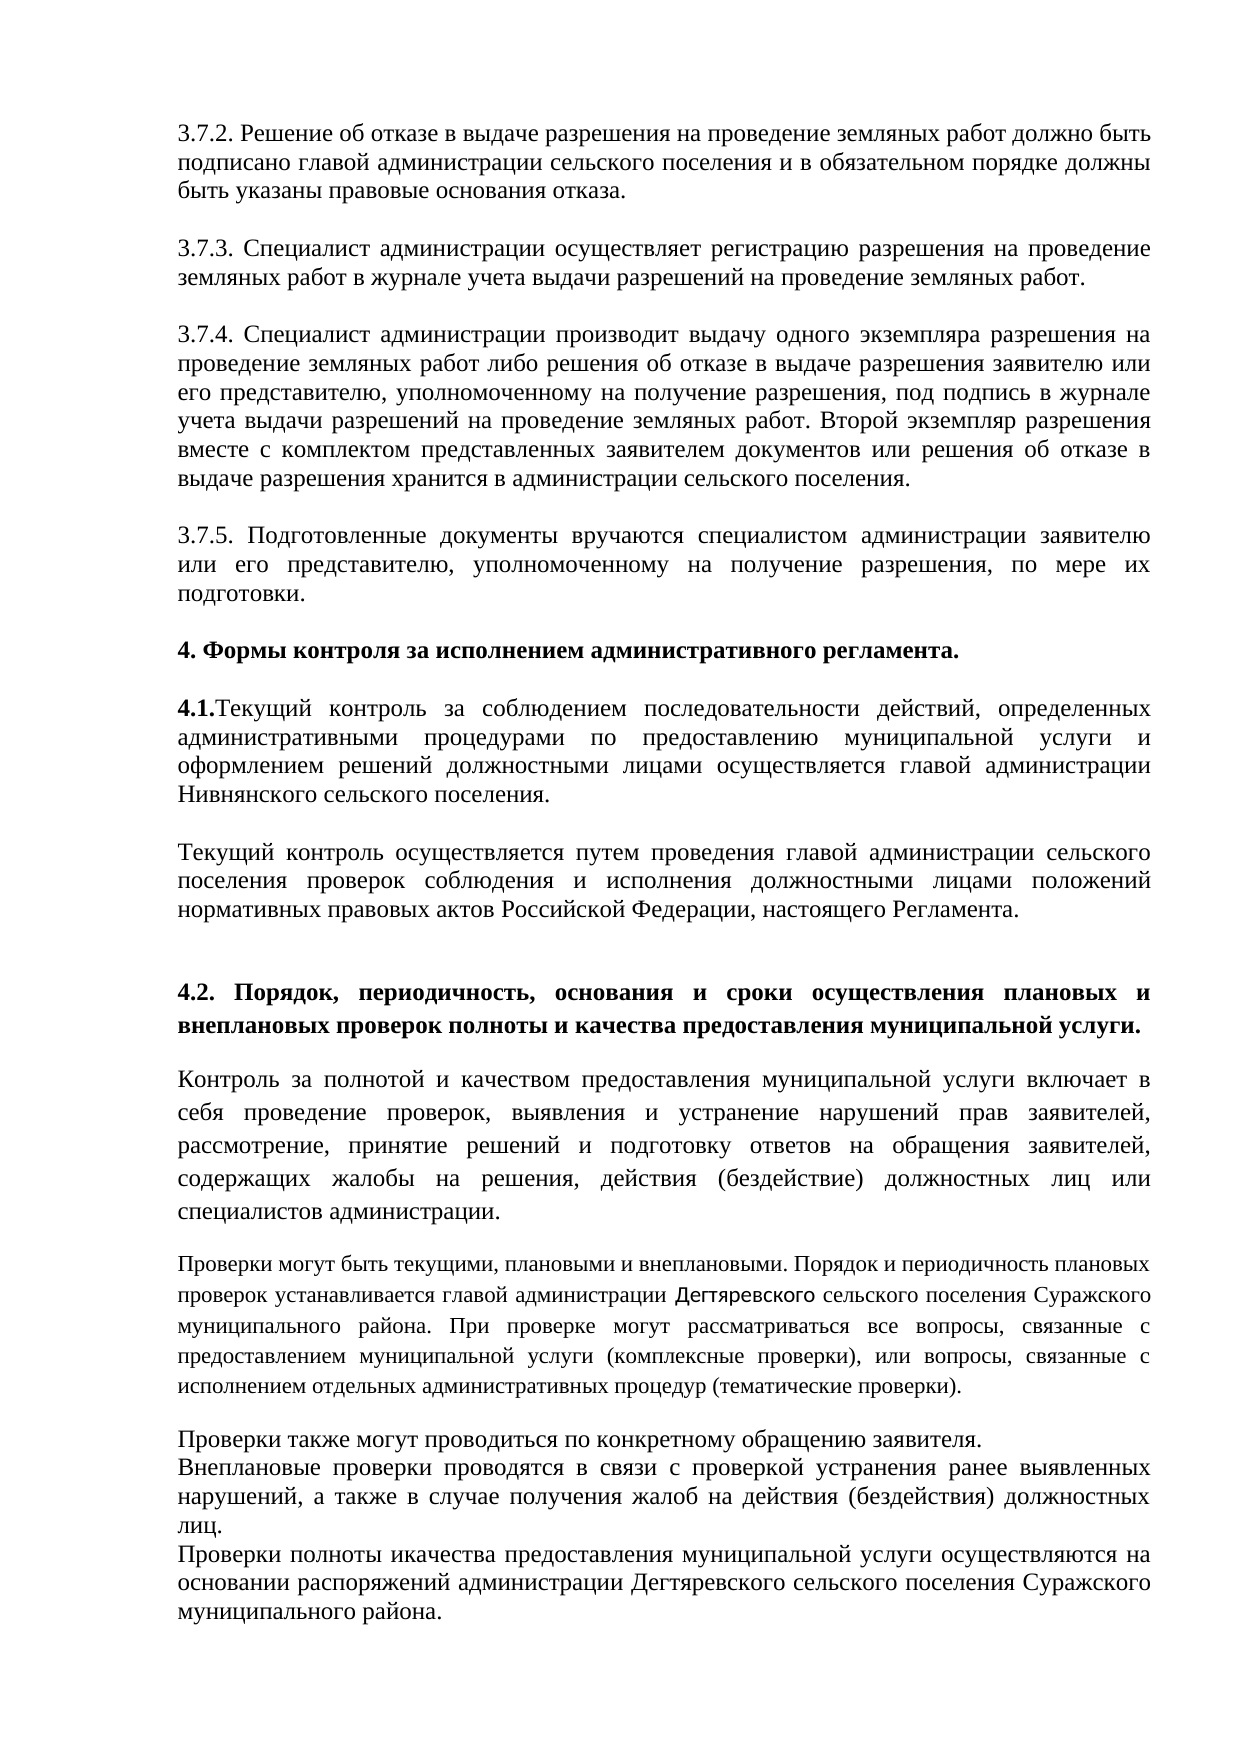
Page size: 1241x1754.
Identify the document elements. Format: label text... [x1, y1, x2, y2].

text Проверки могут быть текущими, плановыми и внеплановыми. Порядок и периодичность плановых проверок устанавливается главой администрации Дегтяревского сельского поселения Суражского муниципального района. При проверке могут рассматриваться все вопросы, связанные с предоставлением муниципальной услуги (комплексные проверки), или вопросы, связанные с исполнением отдельных административных процедур (тематические проверки). [177, 1250, 1152, 1399]
text Проверки полноты икачества предоставления муниципальной услуги осуществляются на основании распоряжений администрации Дегтяревского сельского поселения Суражского муниципального района. [177, 1539, 1152, 1625]
text 4.1.Текущий контроль за соблюдением последовательности действий, определенных административными процедурами по предоставлению муниципальной услуги и оформлением решений должностными лицами осуществляется главой администрации Нивнянского сельского поселения. [177, 693, 1152, 808]
text 3.7.5. Подготовленные документы вручаются специалистом администрации заявителю или его представителю, уполномоченному на получение разрешения, по мере их подготовки. [177, 521, 1152, 607]
text 3.7.4. Специалист администрации производит выдачу одного экземпляра разрешения на проведение земляных работ либо решения об отказе в выдаче разрешения заявителю или его представителю, уполномоченному на получение разрешения, под подпись в журнале учета выдачи разрешений на проведение земляных работ. Второй экземпляр разрешения вместе с комплектом представленных заявителем документов или решения об отказе в выдаче разрешения хранится в администрации сельского поселения. [177, 319, 1152, 492]
text Текущий контроль осуществляется путем проведения главой администрации сельского поселения проверок соблюдения и исполнения должностными лицами положений нормативных правовых актов Российской Федерации, настоящего Регламента. [177, 837, 1152, 923]
text 4.2. Порядок, периодичность, основания и сроки осуществления плановых и внеплановых проверок полноты и качества предоставления муниципальной услуги. [177, 977, 1152, 1039]
text 4. Формы контроля за исполнением административного регламента. [177, 636, 1152, 664]
text Проверки также могут проводиться по конкретному обращению заявителя. [177, 1424, 1152, 1452]
text Контроль за полнотой и качеством предоставления муниципальной услуги включает в себя проведение проверок, выявления и устранение нарушений прав заявителей, рассмотрение, принятие решений и подготовку ответов на обращения заявителей, содержащих жалобы на решения, действия (бездействие) должностных лиц или специалистов администрации. [177, 1064, 1152, 1225]
text 3.7.2. Решение об отказе в выдаче разрешения на проведение земляных работ должно быть подписано главой администрации сельского поселения и в обязательном порядке должны быть указаны правовые основания отказа. [177, 118, 1152, 204]
text 3.7.3. Специалист администрации осуществляет регистрацию разрешения на проведение земляных работ в журнале учета выдачи разрешений на проведение земляных работ. [177, 233, 1152, 291]
text Внеплановые проверки проводятся в связи с проверкой устранения ранее выявленных нарушений, а также в случае получения жалоб на действия (бездействия) должностных лиц. [177, 1452, 1152, 1539]
